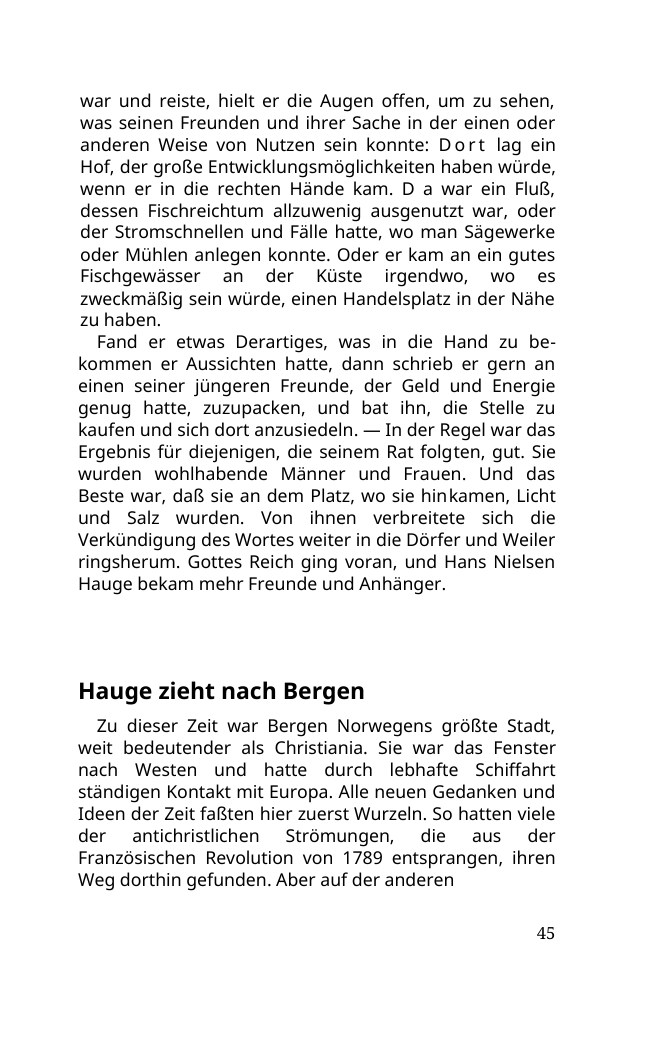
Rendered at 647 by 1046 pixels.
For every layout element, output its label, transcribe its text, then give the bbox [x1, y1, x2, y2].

subtitle Hauge zieht nach Bergen [78, 681, 637, 704]
text Zu dieser Zeit war Bergen Norwegens größte Stadt, weit bedeutender als Christiania. Sie war das Fenster nach Westen und hatte durch lebhafte Schiffahrt ständigen Kontakt mit Europa. Alle neuen Gedanken und Ideen der Zeit faßten hier zuerst Wurzeln. So hatten viele der antichristlichen Strömungen, die aus der Französischen Revolution von 1789 entsprangen, ihren Weg dorthin gefunden. Aber auf der anderen [78, 715, 556, 891]
text Fand er etwas Derartiges, was in die Hand zu bekommen er Aussichten hatte, dann schrieb er gern an einen seiner jüngeren Freunde, der Geld und Energie genug hatte, zuzupacken, und bat ihn, die Stelle zu kaufen und sich dort anzusiedeln. — In der Regel war das Ergebnis für diejenigen, die seinem Rat folgten, gut. Sie wurden wohlhabende Männer und Frauen. Und das Beste war, daß sie an dem Platz, wo sie hinkamen, Licht und Salz wurden. Von ihnen verbreitete sich die Verkündigung des Wortes weiter in die Dörfer und Weiler ringsherum. Gottes Reich ging voran, und Hans Nielsen Hauge bekam mehr Freunde und Anhänger. [78, 331, 556, 595]
text 45 [537, 926, 555, 942]
text war und reiste, hielt er die Augen offen, um zu sehen, was seinen Freunden und ihrer Sache in der einen oder anderen Weise von Nutzen sein konnte: Dort lag ein Hof, der große Entwicklungsmöglichkeiten haben würde, wenn er in die rechten Hände kam. D a war ein Fluß, dessen Fischreichtum allzuwenig ausgenutzt war, oder der Stromschnellen und Fälle hatte, wo man Sägewerke oder Mühlen anlegen konnte. Oder er kam an ein gutes Fischgewässer an der Küste irgendwo, wo es zweckmäßig sein würde, einen Handelsplatz in der Nähe zu haben. [80, 89, 556, 331]
